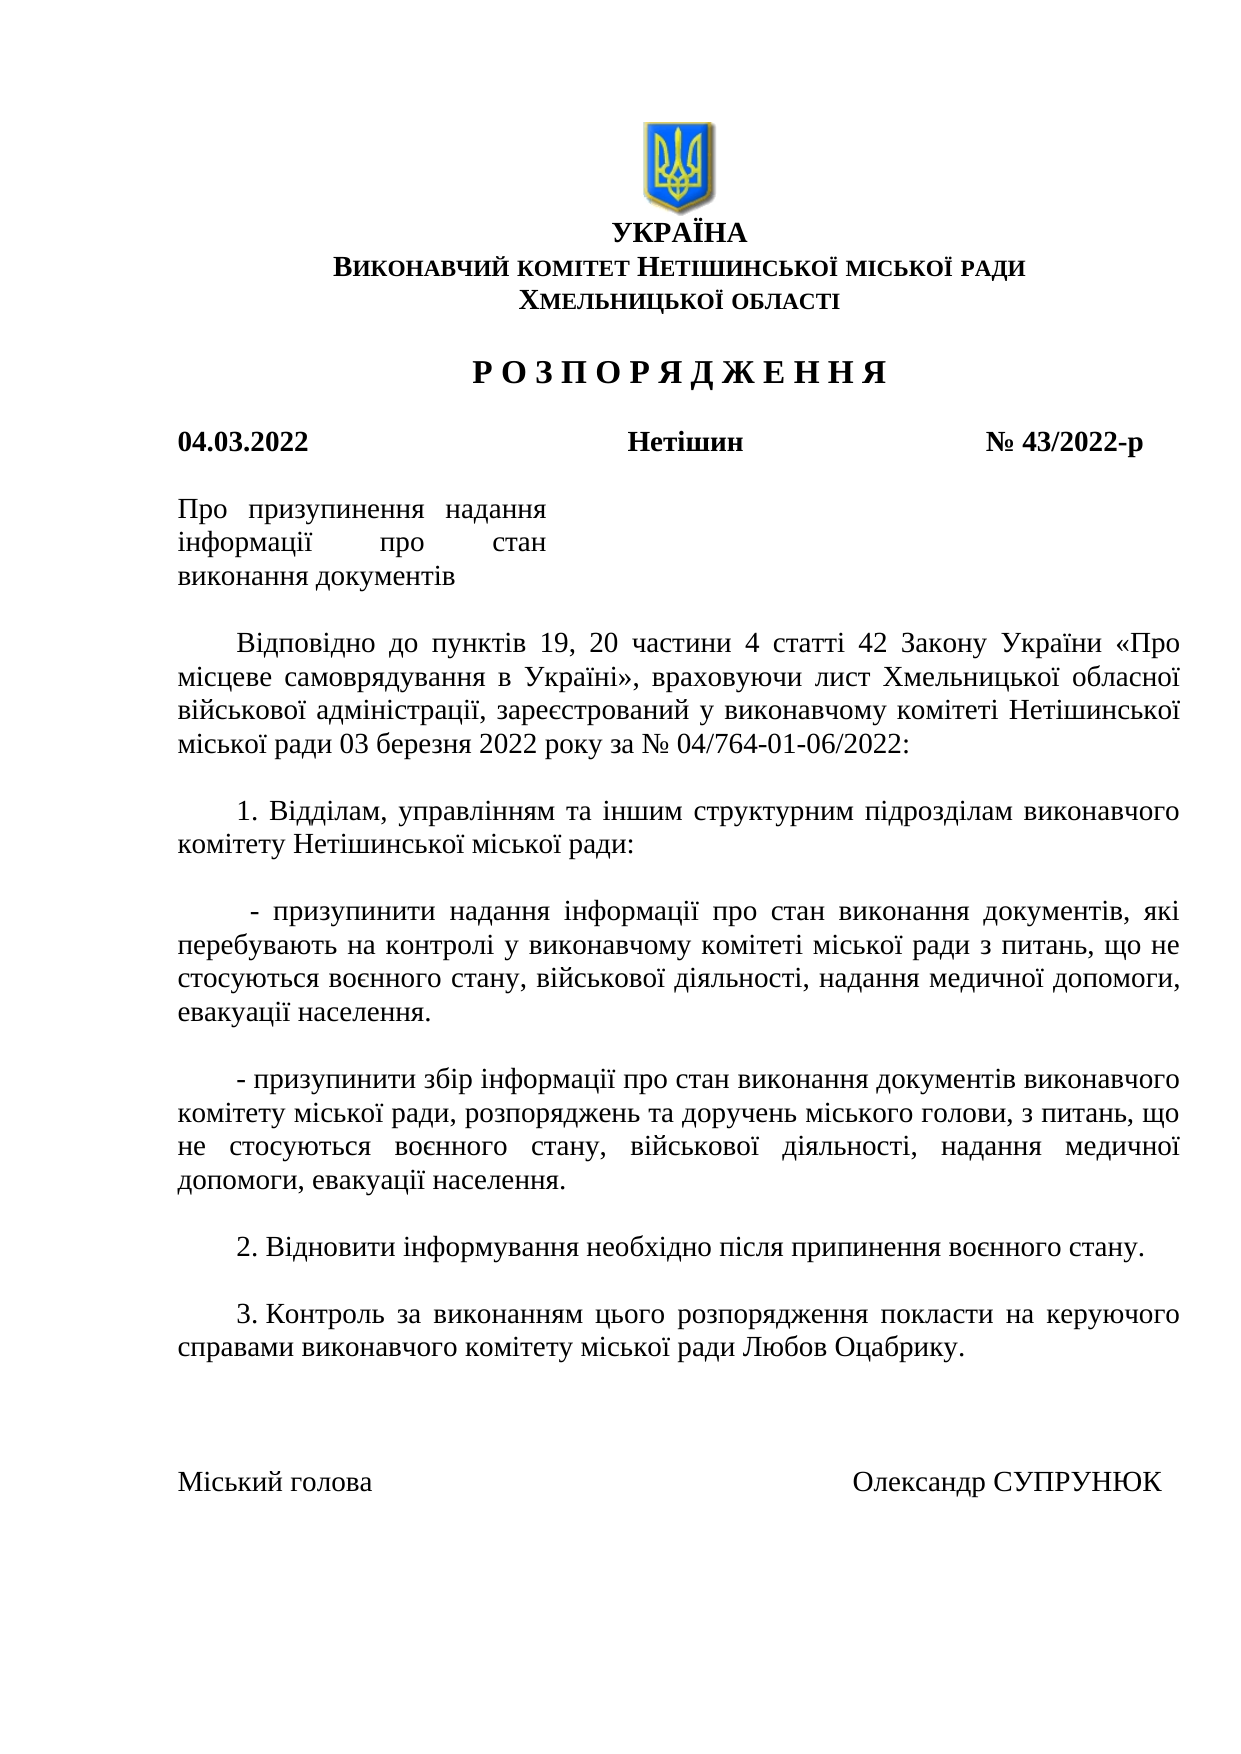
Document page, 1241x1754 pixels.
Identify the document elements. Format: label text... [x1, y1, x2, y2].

text 04.03.2022 Нетішин № 43/2022-р [177, 424, 1181, 457]
picture [643, 122, 717, 216]
text Про призупинення надання інформації про стан виконання документів [177, 491, 546, 592]
text Міський голова Олександр СУПРУНЮК [177, 1464, 1181, 1497]
text 1. Відділам, управлінням та іншим структурним підрозділам виконавчого комітету Нетішинської міської ради: [177, 793, 1181, 860]
text 3. Контроль за виконанням цього розпорядження покласти на керуючого справами виконавчого комітету міської ради Любов Оцабрику. [177, 1296, 1181, 1363]
text 2. Відновити інформування необхідно після припинення воєнного стану. [177, 1229, 1181, 1262]
text Хмельницької області [177, 282, 1181, 316]
text Р О З П О Р Я Д Ж Е Н Н Я [177, 352, 1181, 390]
text Відповідно до пунктів 19, 20 частини 4 статті 42 Закону України «Про місцеве самоврядування в Україні», враховуючи лист Хмельницької обласної військової адміністрації, зареєстрований у виконавчому комітеті Нетішинської міської ради 03 березня 2022 року за № 04/764-01-06/2022: [177, 625, 1181, 759]
text УКРАЇНА [177, 118, 1181, 249]
text Виконавчий комітет Нетішинської міської ради [177, 249, 1181, 282]
text - призупинити надання інформації про стан виконання документів, які перебувають на контролі у виконавчому комітеті міської ради з питань, що не стосуються воєнного стану, військової діяльності, надання медичної допомоги, евакуації населення. [177, 893, 1181, 1028]
text - призупинити збір інформації про стан виконання документів виконавчого комітету міської ради, розпоряджень та доручень міського голови, з питань, що не стосуються воєнного стану, військової діяльності, надання медичної допомоги, евакуації населення. [177, 1061, 1181, 1195]
